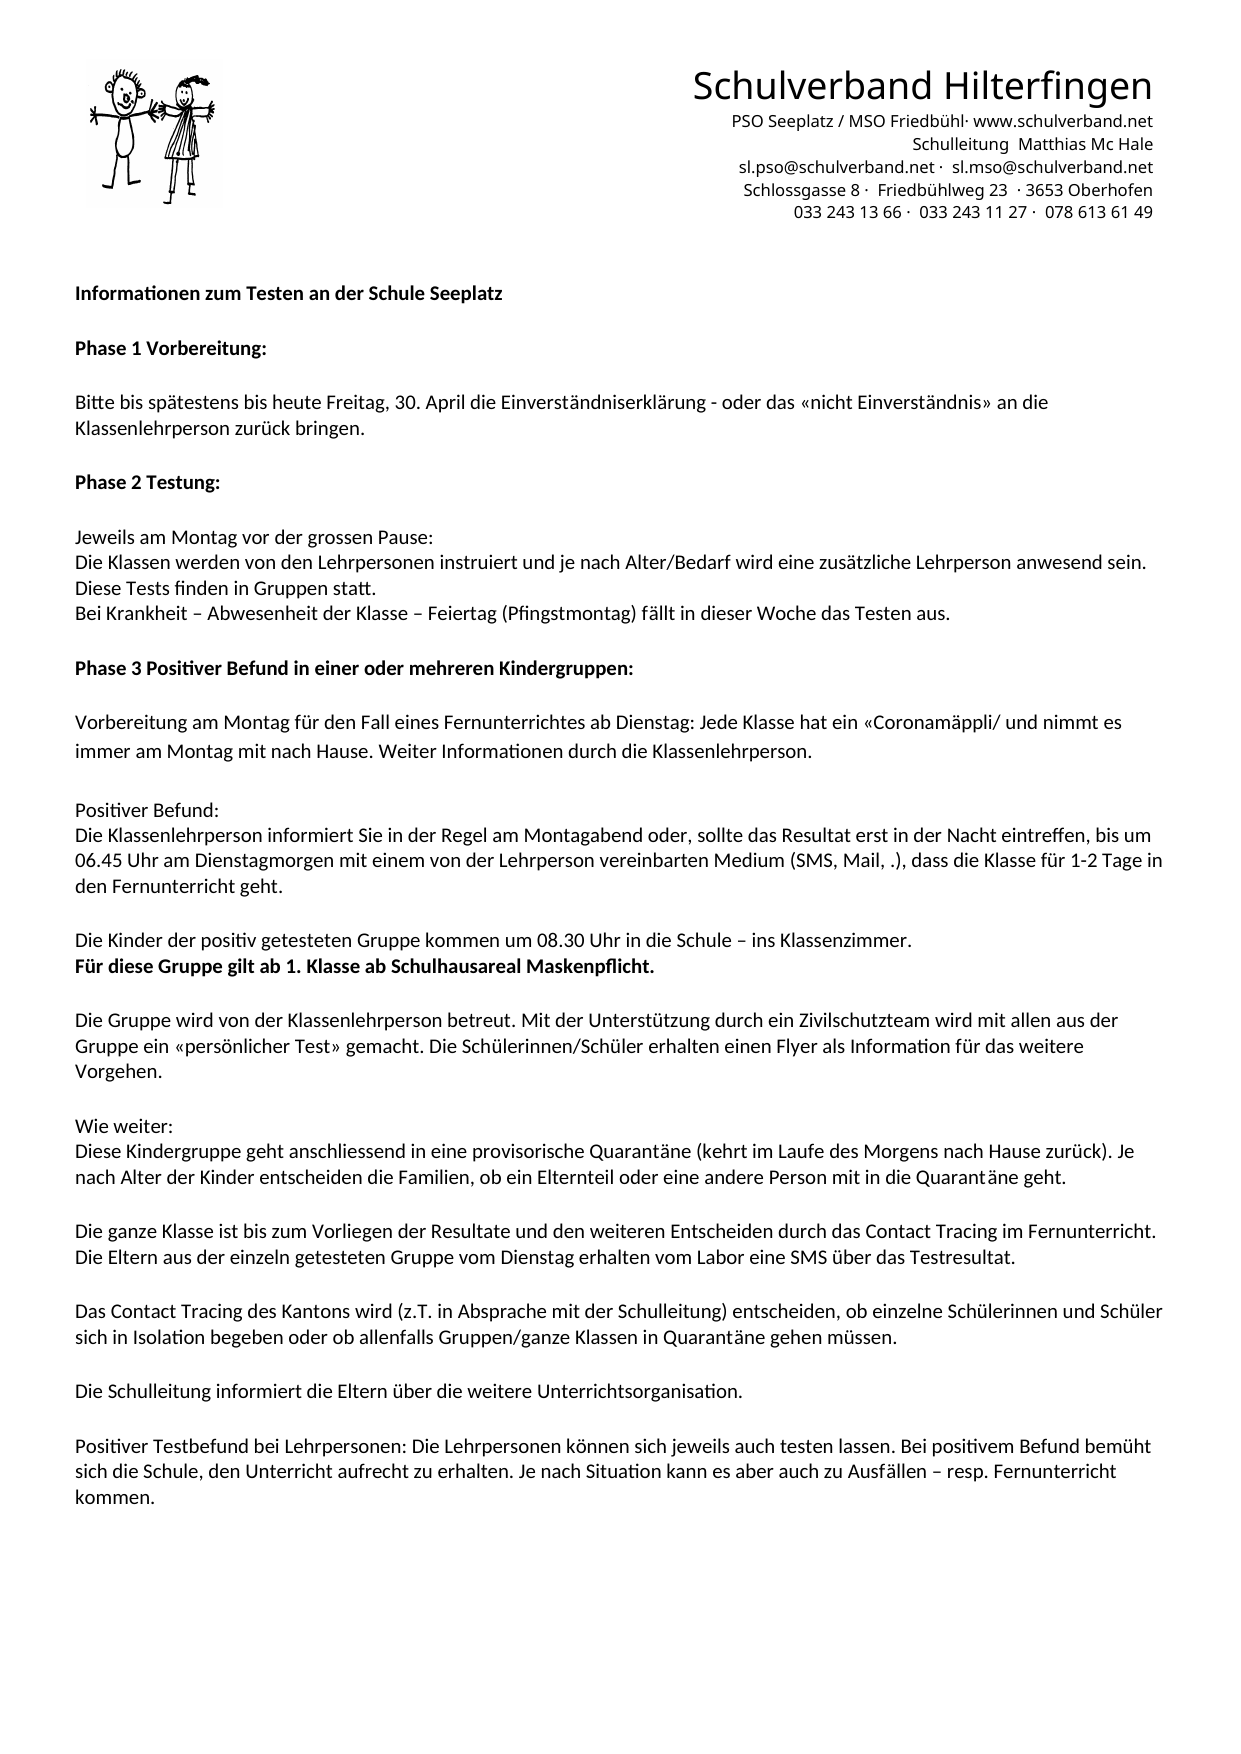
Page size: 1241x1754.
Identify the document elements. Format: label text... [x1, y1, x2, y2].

picture [86, 59, 224, 208]
text Die Schulleitung informiert die Eltern über die weitere Unterrichtsorganisation. [75, 1378, 1165, 1404]
text Phase 3 Positiver Befund in einer oder mehreren Kindergruppen: [75, 655, 1165, 680]
text Positiver Testbefund bei Lehrpersonen: Die Lehrpersonen können sich jeweils auch testen lassen. Bei positivem Befund bemüht sich die Schule, den Unterricht aufrecht zu erhalten. Je nach Situation kann es aber auch zu Ausfällen – resp. Fernunterricht kommen. [75, 1433, 1165, 1509]
text Informationen zum Testen an der Schule Seeplatz [75, 280, 1165, 306]
text Phase 2 Testung: [75, 469, 1165, 495]
text Die Gruppe wird von der Klassenlehrperson betreut. Mit der Unterstützung durch ein Zivilschutzteam wird mit allen aus der Gruppe ein «persönlicher Test» gemacht. Die Schülerinnen/Schüler erhalten einen Flyer als Information für das weitere Vorgehen. [75, 1008, 1165, 1084]
text Das Contact Tracing des Kantons wird (z.T. in Absprache mit der Schulleitung) entscheiden, ob einzelne Schülerinnen und Schüler sich in Isolation begeben oder ob allenfalls Gruppen/ganze Klassen in Quarantäne gehen müssen. [75, 1298, 1165, 1349]
text Jeweils am Montag vor der grossen Pause: Die Klassen werden von den Lehrpersonen instruiert und je nach Alter/Bedarf wird eine zusätzliche Lehrperson anwesend sein. Diese Tests finden in Gruppen statt. Bei Krankheit – Abwesenheit der Klasse – Feiertag (Pfingstmontag) fällt in dieser Woche das Testen aus. [75, 524, 1165, 626]
text Die ganze Klasse ist bis zum Vorliegen der Resultate und den weiteren Entscheiden durch das Contact Tracing im Fernunterricht. Die Eltern aus der einzeln getesteten Gruppe vom Dienstag erhalten vom Labor eine SMS über das Testresultat. [75, 1218, 1165, 1269]
text Positiver Befund: Die Klassenlehrperson informiert Sie in der Regel am Montagabend oder, sollte das Resultat erst in der Nacht eintreffen, bis um 06.45 Uhr am Dienstagmorgen mit einem von der Lehrperson vereinbarten Medium (SMS, Mail, .), dass die Klasse für 1-2 Tage in den Fernunterricht geht. [75, 797, 1165, 898]
text Wie weiter: Diese Kindergruppe geht anschliessend in eine provisorische Quarantäne (kehrt im Laufe des Morgens nach Hause zurück). Je nach Alter der Kinder entscheiden die Familien, ob ein Elternteil oder eine andere Person mit in die Quarantäne geht. [75, 1113, 1165, 1189]
text Bitte bis spätestens bis heute Freitag, 30. April die Einverständniserklärung - oder das «nicht Einverständnis» an die Klassenlehrperson zurück bringen. [75, 389, 1165, 440]
text Die Kinder der positiv getesteten Gruppe kommen um 08.30 Uhr in die Schule – ins Klassenzimmer. Für diese Gruppe gilt ab 1. Klasse ab Schulhausareal Maskenpflicht. [75, 928, 1165, 978]
text Phase 1 Vorbereitung: [75, 335, 1165, 360]
text Vorbereitung am Montag für den Fall eines Fernunterrichtes ab Dienstag: Jede Klasse hat ein «Coronamäppli/ und nimmt es immer am Montag mit nach Hause. Weiter Informationen durch die Klassenlehrperson. [75, 709, 1165, 764]
